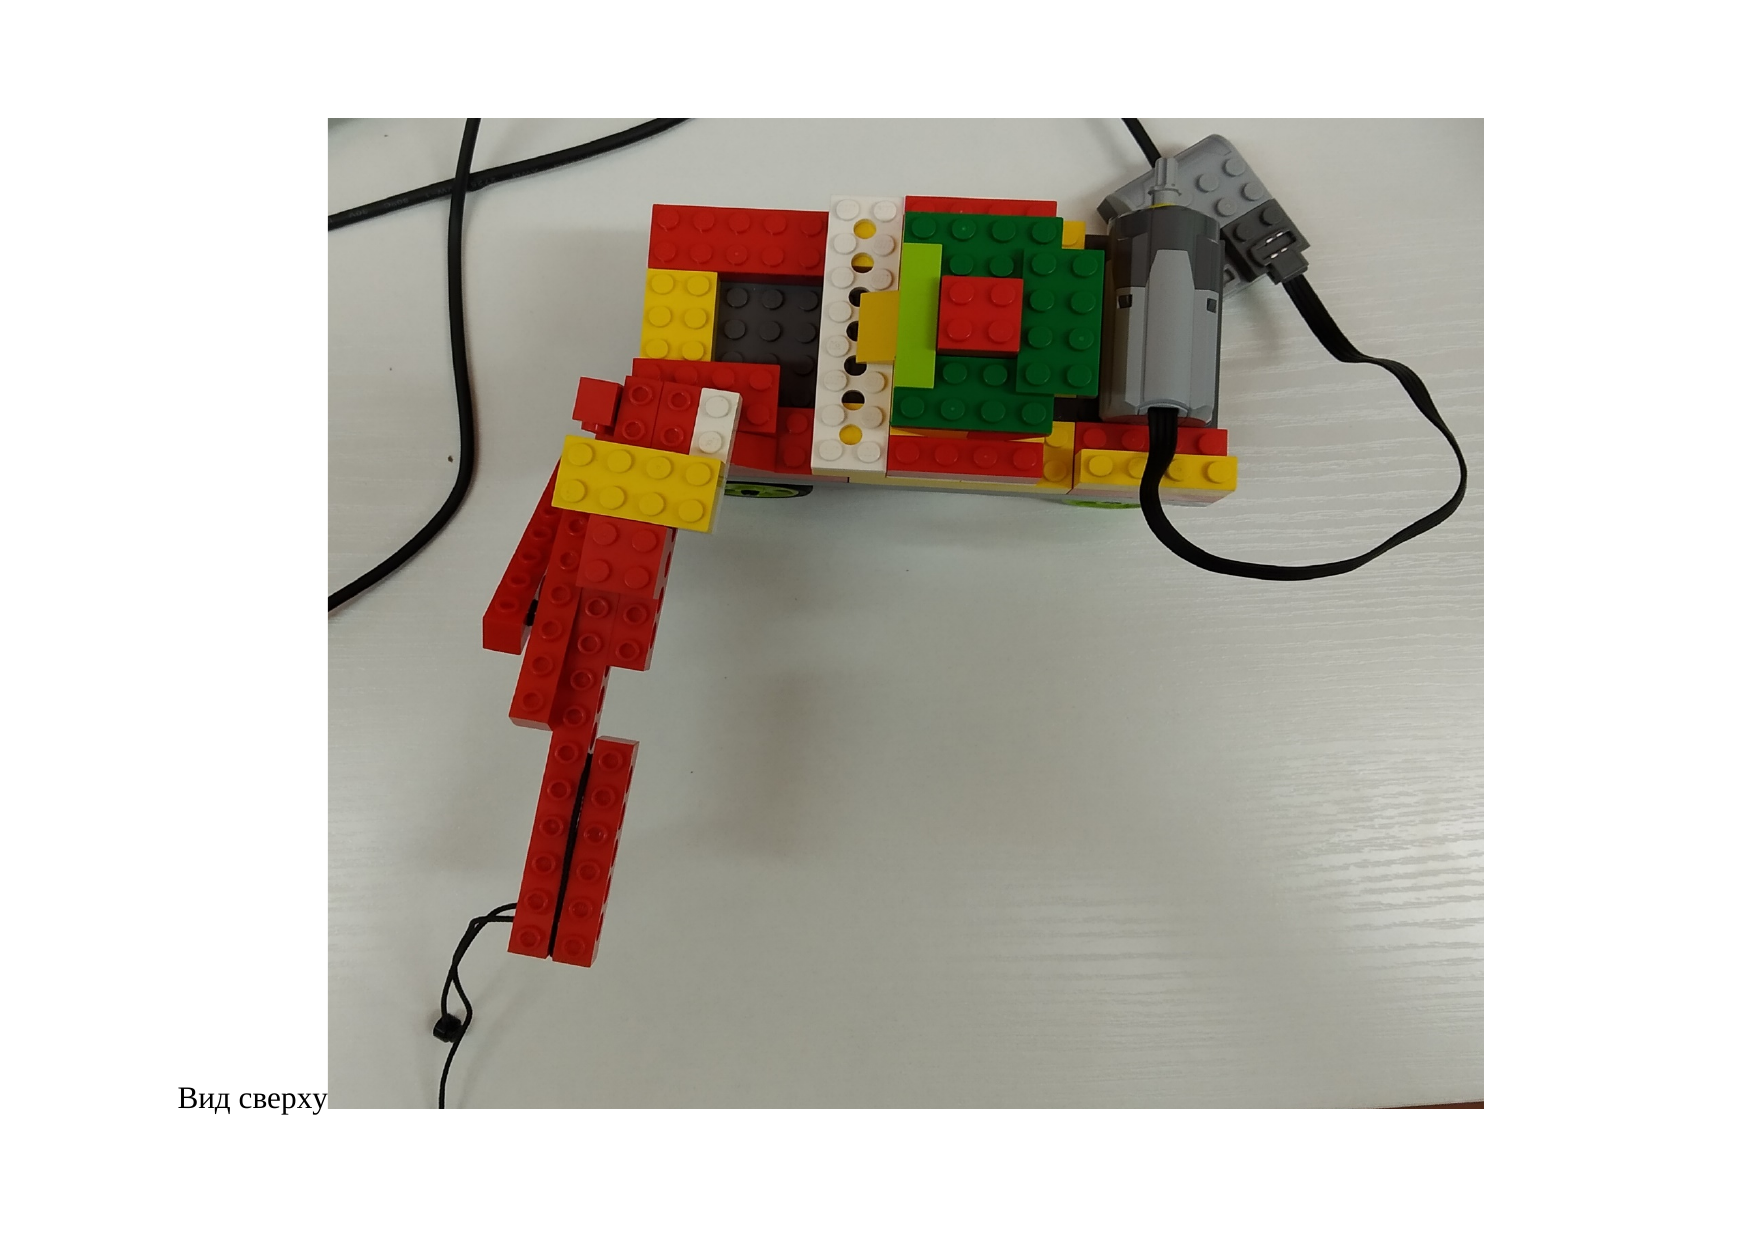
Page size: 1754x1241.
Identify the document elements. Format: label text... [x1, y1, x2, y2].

picture [327, 118, 1484, 1109]
